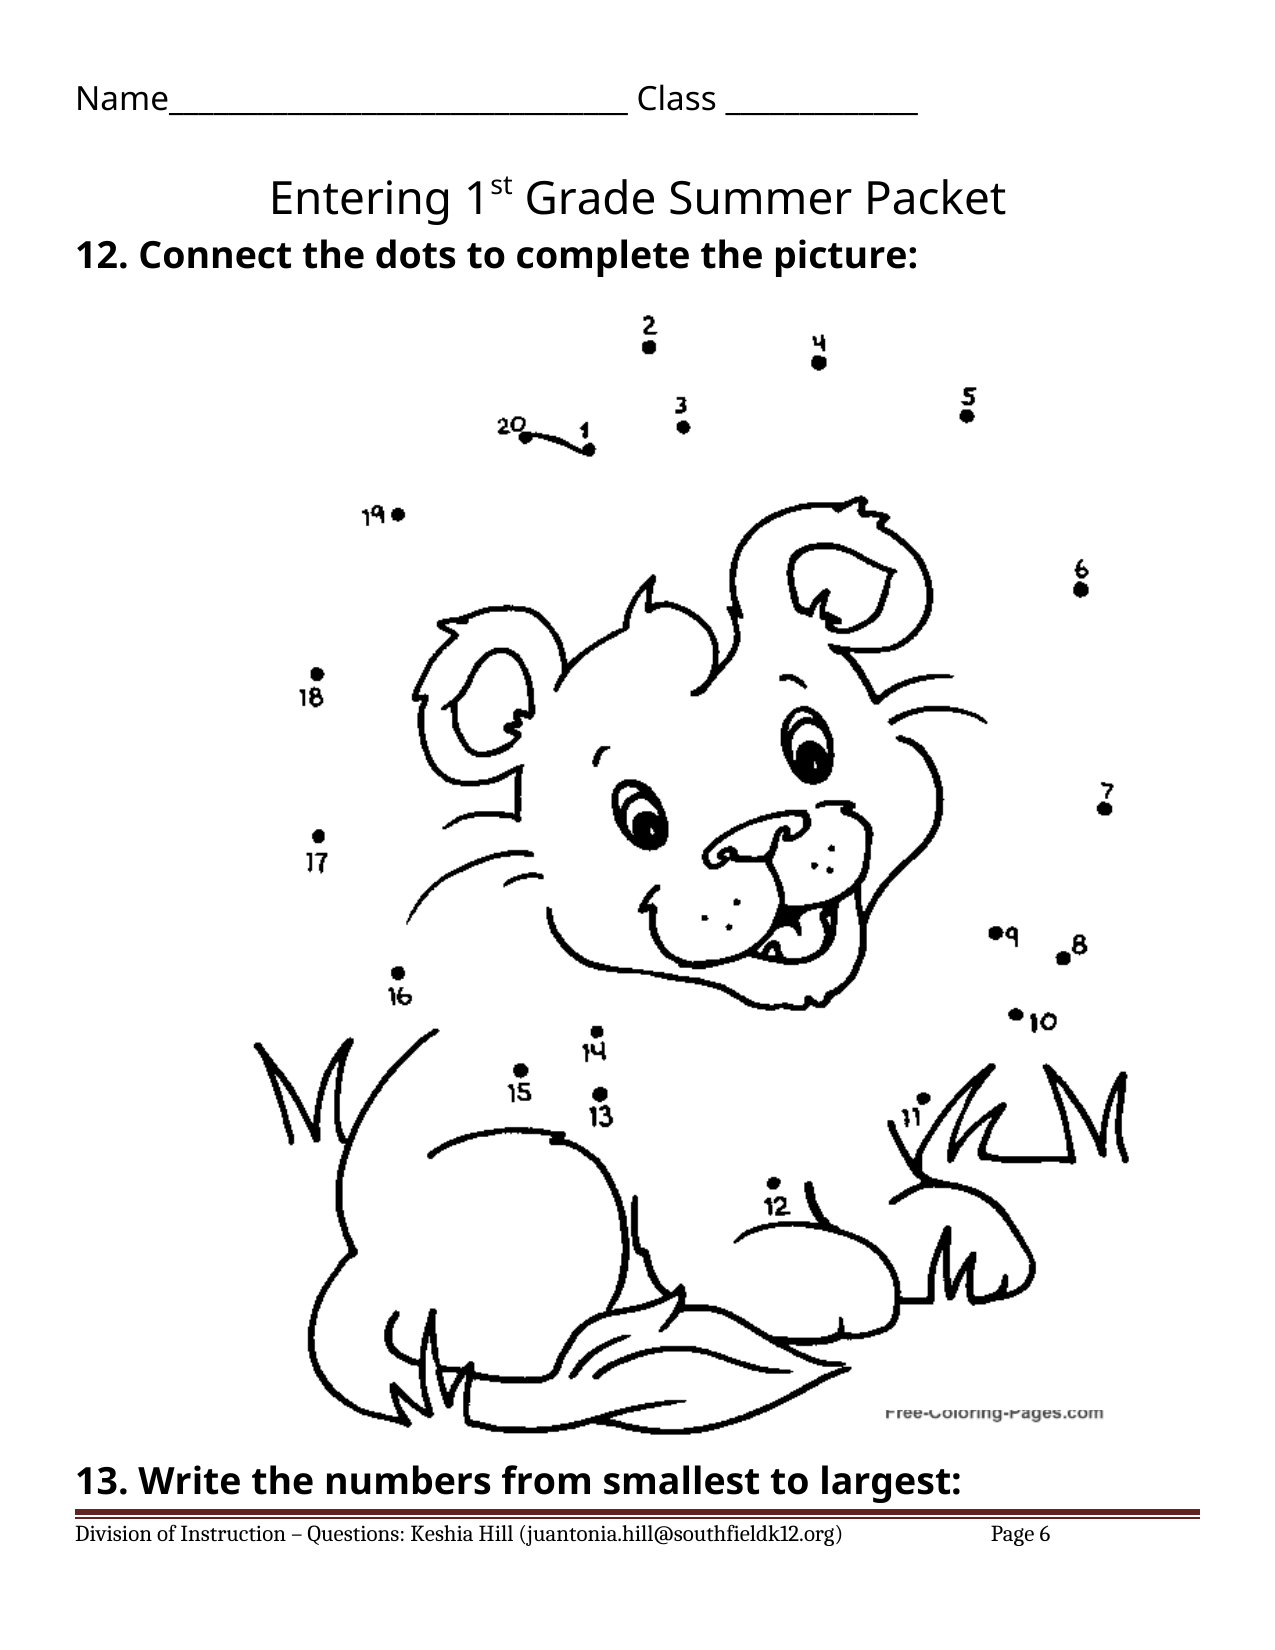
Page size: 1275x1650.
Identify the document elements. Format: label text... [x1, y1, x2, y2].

text 13. Write the numbers from smallest to largest: [75, 1454, 1200, 1505]
picture [218, 303, 1147, 1439]
text 12. Connect the dots to complete the picture: [75, 228, 1200, 279]
